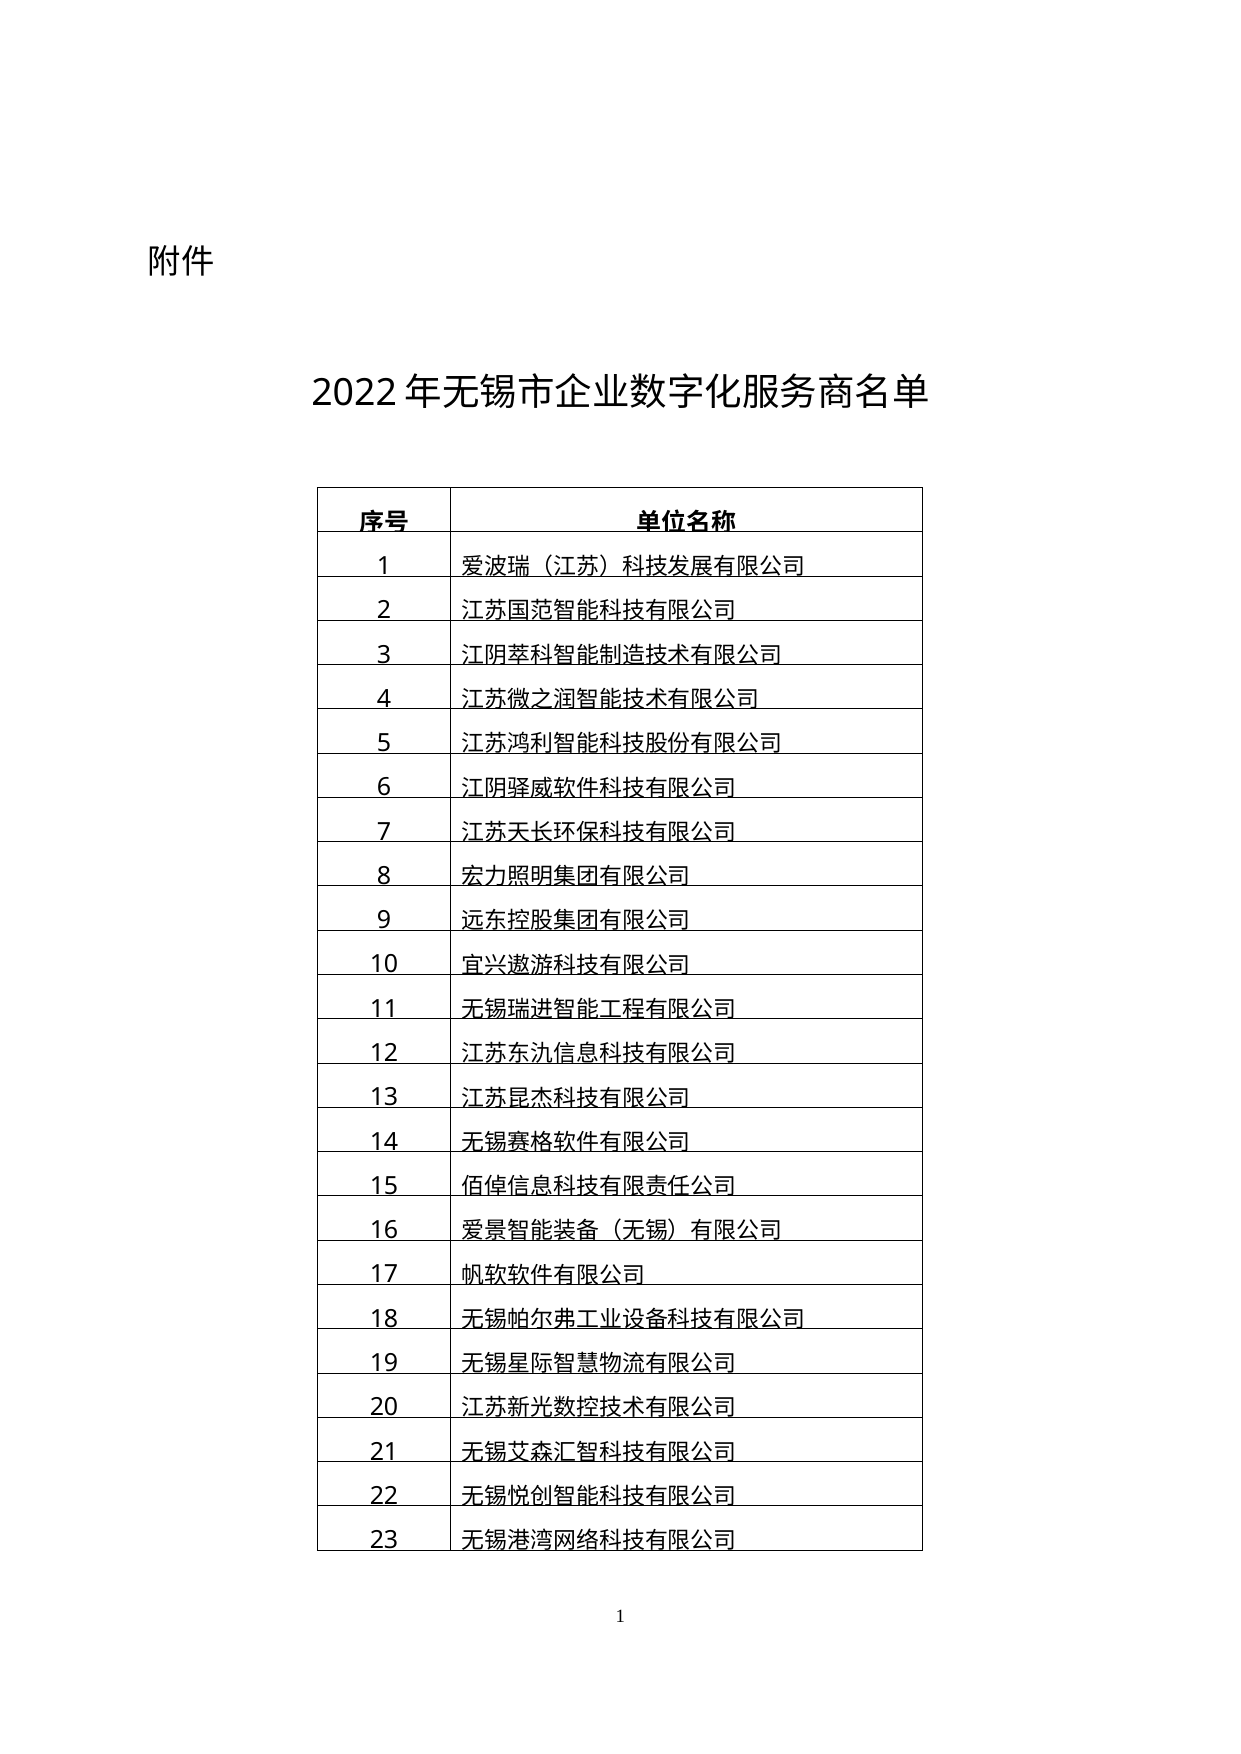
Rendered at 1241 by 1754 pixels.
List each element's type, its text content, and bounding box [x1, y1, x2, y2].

table_cell 江苏微之润智能技术有限公司 [451, 665, 922, 708]
table_cell 14 [318, 1108, 450, 1151]
table_cell 佰倬信息科技有限责任公司 [451, 1152, 922, 1195]
table_cell 18 [318, 1285, 450, 1328]
table_cell 帆软软件有限公司 [451, 1241, 922, 1284]
text 附件 [148, 227, 1092, 292]
table_cell 无锡瑞进智能工程有限公司 [451, 975, 922, 1018]
table_cell 江苏天长环保科技有限公司 [451, 798, 922, 841]
table_cell 11 [318, 975, 450, 1018]
table_cell 23 [318, 1506, 450, 1549]
table_cell 7 [318, 798, 450, 841]
table_cell 无锡帕尔弗工业设备科技有限公司 [451, 1285, 922, 1328]
table_header 单位名称 [451, 488, 922, 531]
table_cell 无锡港湾网络科技有限公司 [451, 1506, 922, 1549]
table_cell 15 [318, 1152, 450, 1195]
table_cell 12 [318, 1019, 450, 1062]
table_cell 22 [318, 1462, 450, 1505]
table_cell 江阴萃科智能制造技术有限公司 [451, 621, 922, 664]
table_cell 13 [318, 1064, 450, 1107]
table_cell 3 [318, 621, 450, 664]
text 2022年无锡市企业数字化服务商名单 [148, 357, 1092, 422]
table_cell 9 [318, 886, 450, 930]
table_cell 宜兴遨游科技有限公司 [451, 931, 922, 974]
table_header 序号 [318, 488, 450, 531]
table_cell 爱波瑞（江苏）科技发展有限公司 [451, 532, 922, 576]
table_cell 无锡星际智慧物流有限公司 [451, 1329, 922, 1372]
table_cell 8 [318, 842, 450, 885]
table_cell 爱景智能装备（无锡）有限公司 [451, 1196, 922, 1239]
table_cell 2 [318, 577, 450, 620]
table_cell 江苏昆杰科技有限公司 [451, 1064, 922, 1107]
table_cell 江苏新光数控技术有限公司 [451, 1374, 922, 1417]
table_cell 江阴驿威软件科技有限公司 [451, 754, 922, 797]
table_cell 20 [318, 1374, 450, 1417]
table_cell 4 [318, 665, 450, 708]
table_cell 6 [318, 754, 450, 797]
table_cell 5 [318, 709, 450, 753]
table_cell 1 [318, 532, 450, 576]
table_cell 无锡悦创智能科技有限公司 [451, 1462, 922, 1505]
table_cell 无锡艾森汇智科技有限公司 [451, 1418, 922, 1461]
table_cell 江苏鸿利智能科技股份有限公司 [451, 709, 922, 753]
table_cell 17 [318, 1241, 450, 1284]
table_cell 19 [318, 1329, 450, 1372]
table_cell 宏力照明集团有限公司 [451, 842, 922, 885]
table_cell 10 [318, 931, 450, 974]
table_cell 16 [318, 1196, 450, 1239]
table_cell 远东控股集团有限公司 [451, 886, 922, 930]
table_cell 江苏国范智能科技有限公司 [451, 577, 922, 620]
table_cell 无锡赛格软件有限公司 [451, 1108, 922, 1151]
table_cell 江苏东氿信息科技有限公司 [451, 1019, 922, 1062]
table_cell 21 [318, 1418, 450, 1461]
